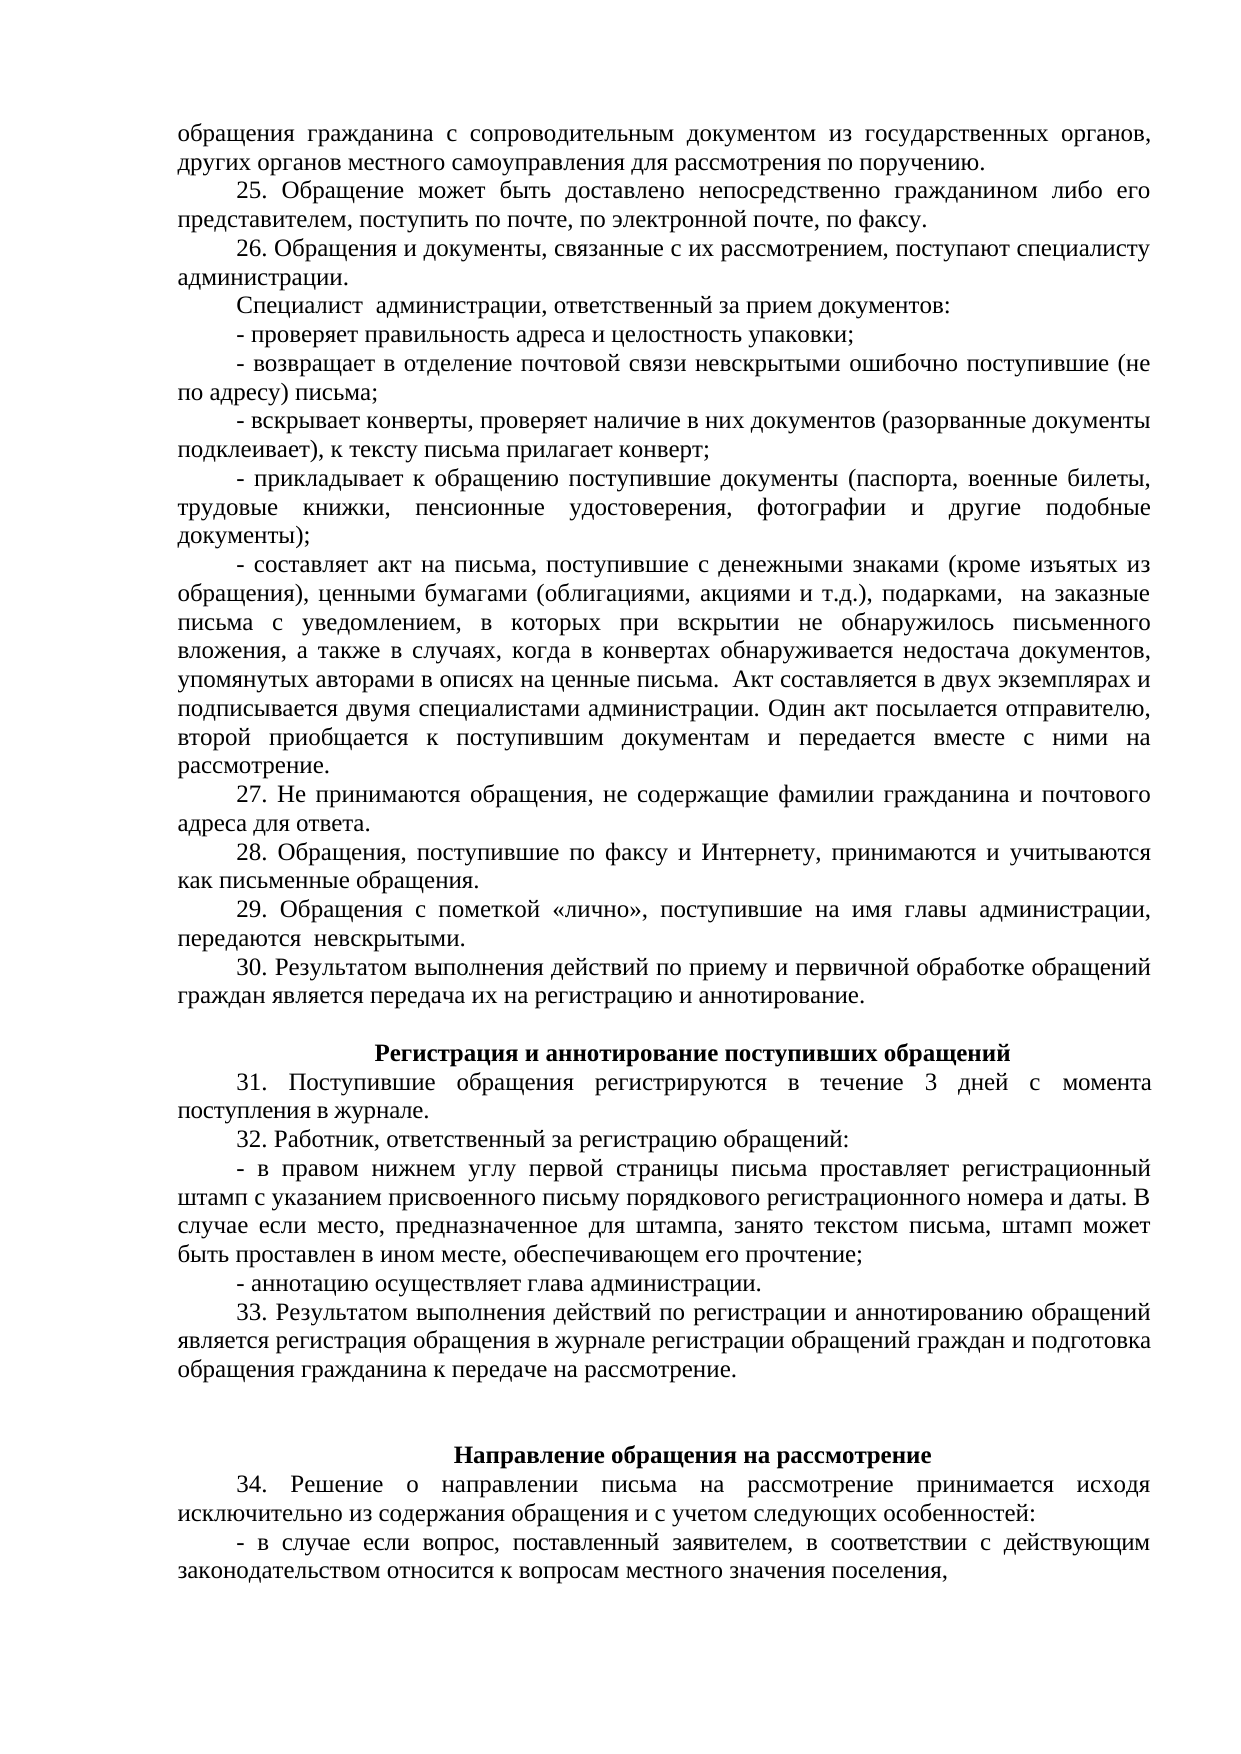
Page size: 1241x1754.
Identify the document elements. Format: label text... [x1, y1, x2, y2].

text - возвращает в отделение почтовой связи невскрытыми ошибочно поступившие (не по адресу) письма; [177, 348, 1152, 406]
text - аннотацию осуществляет глава администрации. [177, 1268, 1152, 1297]
text - составляет акт на письма, поступившие с денежными знаками (кроме изъятых из обращения), ценными бумагами (облигациями, акциями и т.д.), подарками, на заказные письма с уведомлением, в которых при вскрытии не обнаружилось письменного вложения, а также в случаях, когда в конвертах обнаруживается недостача документов, упомянутых авторами в описях на ценные письма. Акт составляется в двух экземплярах и подписывается двумя специалистами администрации. Один акт посылается отправителю, второй приобщается к поступившим документам и передается вместе с ними на рассмотрение. [177, 549, 1152, 779]
text - проверяет правильность адреса и целостность упаковки; [177, 319, 1152, 348]
text Специалист администрации, ответственный за прием документов: [177, 291, 1152, 319]
text Направление обращения на рассмотрение [177, 1441, 1152, 1469]
text - в случае если вопрос, поставленный заявителем, в соответствии с действующим законодательством относится к вопросам местного значения поселения, [177, 1527, 1152, 1584]
text 30. Результатом выполнения действий по приему и первичной обработке обращений граждан является передача их на регистрацию и аннотирование. [177, 952, 1152, 1009]
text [177, 118, 1152, 176]
text 33. Результатом выполнения действий по регистрации и аннотированию обращений является регистрация обращения в журнале регистрации обращений граждан и подготовка обращения гражданина к передаче на рассмотрение. [177, 1297, 1152, 1383]
text 27. Не принимаются обращения, не содержащие фамилии гражданина и почтового адреса для ответа. [177, 779, 1152, 837]
text 31. Поступившие обращения регистрируются в течение 3 дней с момента поступления в журнале. [177, 1067, 1152, 1124]
text 28. Обращения, поступившие по факсу и Интернету, принимаются и учитываются как письменные обращения. [177, 837, 1152, 894]
text 34. Решение о направлении письма на рассмотрение принимается исходя исключительно из содержания обращения и с учетом следующих особенностей: [177, 1469, 1152, 1527]
text 29. Обращения с пометкой «лично», поступившие на имя главы администрации, передаются невскрытыми. [177, 894, 1152, 952]
text - вскрывает конверты, проверяет наличие в них документов (разорванные документы подклеивает), к тексту письма прилагает конверт; [177, 406, 1152, 463]
text 26. Обращения и документы, связанные с их рассмотрением, поступают специалисту администрации. [177, 233, 1152, 291]
text 25. Обращение может быть доставлено непосредственно гражданином либо его представителем, поступить по почте, по электронной почте, по факсу. [177, 176, 1152, 233]
text 32. Работник, ответственный за регистрацию обращений: [177, 1124, 1152, 1153]
text Регистрация и аннотирование поступивших обращений [177, 1038, 1152, 1067]
text - в правом нижнем углу первой страницы письма проставляет регистрационный штамп с указанием присвоенного письму порядкового регистрационного номера и даты. В случае если место, предназначенное для штампа, занято текстом письма, штамп может быть проставлен в ином месте, обеспечивающем его прочтение; [177, 1153, 1152, 1268]
text - прикладывает к обращению поступившие документы (паспорта, военные билеты, трудовые книжки, пенсионные удостоверения, фотографии и другие подобные документы); [177, 463, 1152, 549]
